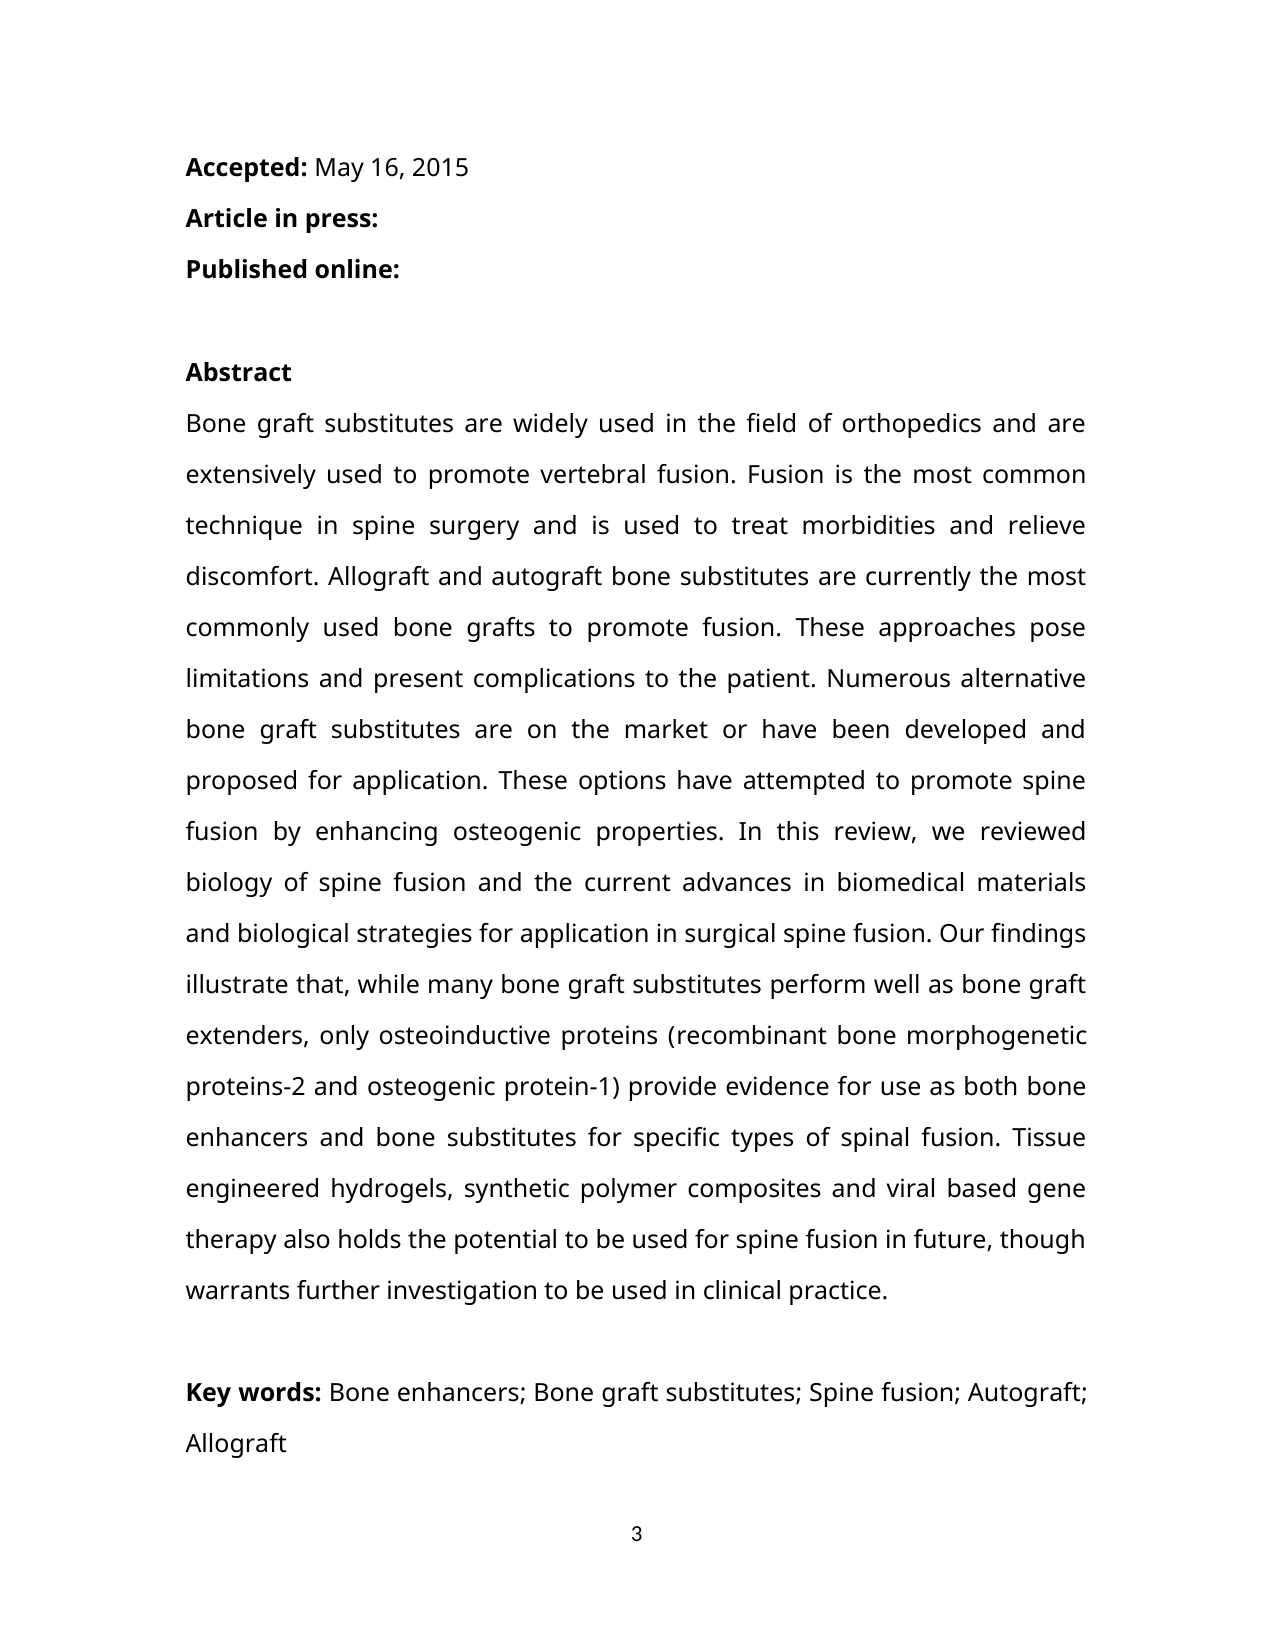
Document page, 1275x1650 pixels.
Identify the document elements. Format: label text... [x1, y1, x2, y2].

text Key words: Bone enhancers; Bone graft substitutes; Spine fusion; Autograft; Allograft [185, 1375, 1087, 1460]
text Article in press: [185, 201, 1087, 235]
text Abstract [185, 354, 1087, 388]
text Bone graft substitutes are widely used in the field of orthopedics and are extensively used to promote vertebral fusion. Fusion is the most common technique in spine surgery and is used to treat morbidities and relieve discomfort. Allograft and autograft bone substitutes are currently the most commonly used bone grafts to promote fusion. These approaches pose limitations and present complications to the patient. Numerous alternative bone graft substitutes are on the market or have been developed and proposed for application. These options have attempted to promote spine fusion by enhancing osteogenic properties. In this review, we reviewed biology of spine fusion and the current advances in biomedical materials and biological strategies for application in surgical spine fusion. Our findings illustrate that, while many bone graft substitutes perform well as bone graft extenders, only osteoinductive proteins (recombinant bone morphogenetic proteins-2 and osteogenic protein-1) provide evidence for use as both bone enhancers and bone substitutes for specific types of spinal fusion. Tissue engineered hydrogels, synthetic polymer composites and viral based gene therapy also holds the potential to be used for spine fusion in future, though warrants further investigation to be used in clinical practice. [185, 405, 1087, 1307]
text Accepted: May 16, 2015 [185, 150, 1087, 184]
text Published online: [185, 252, 1087, 286]
